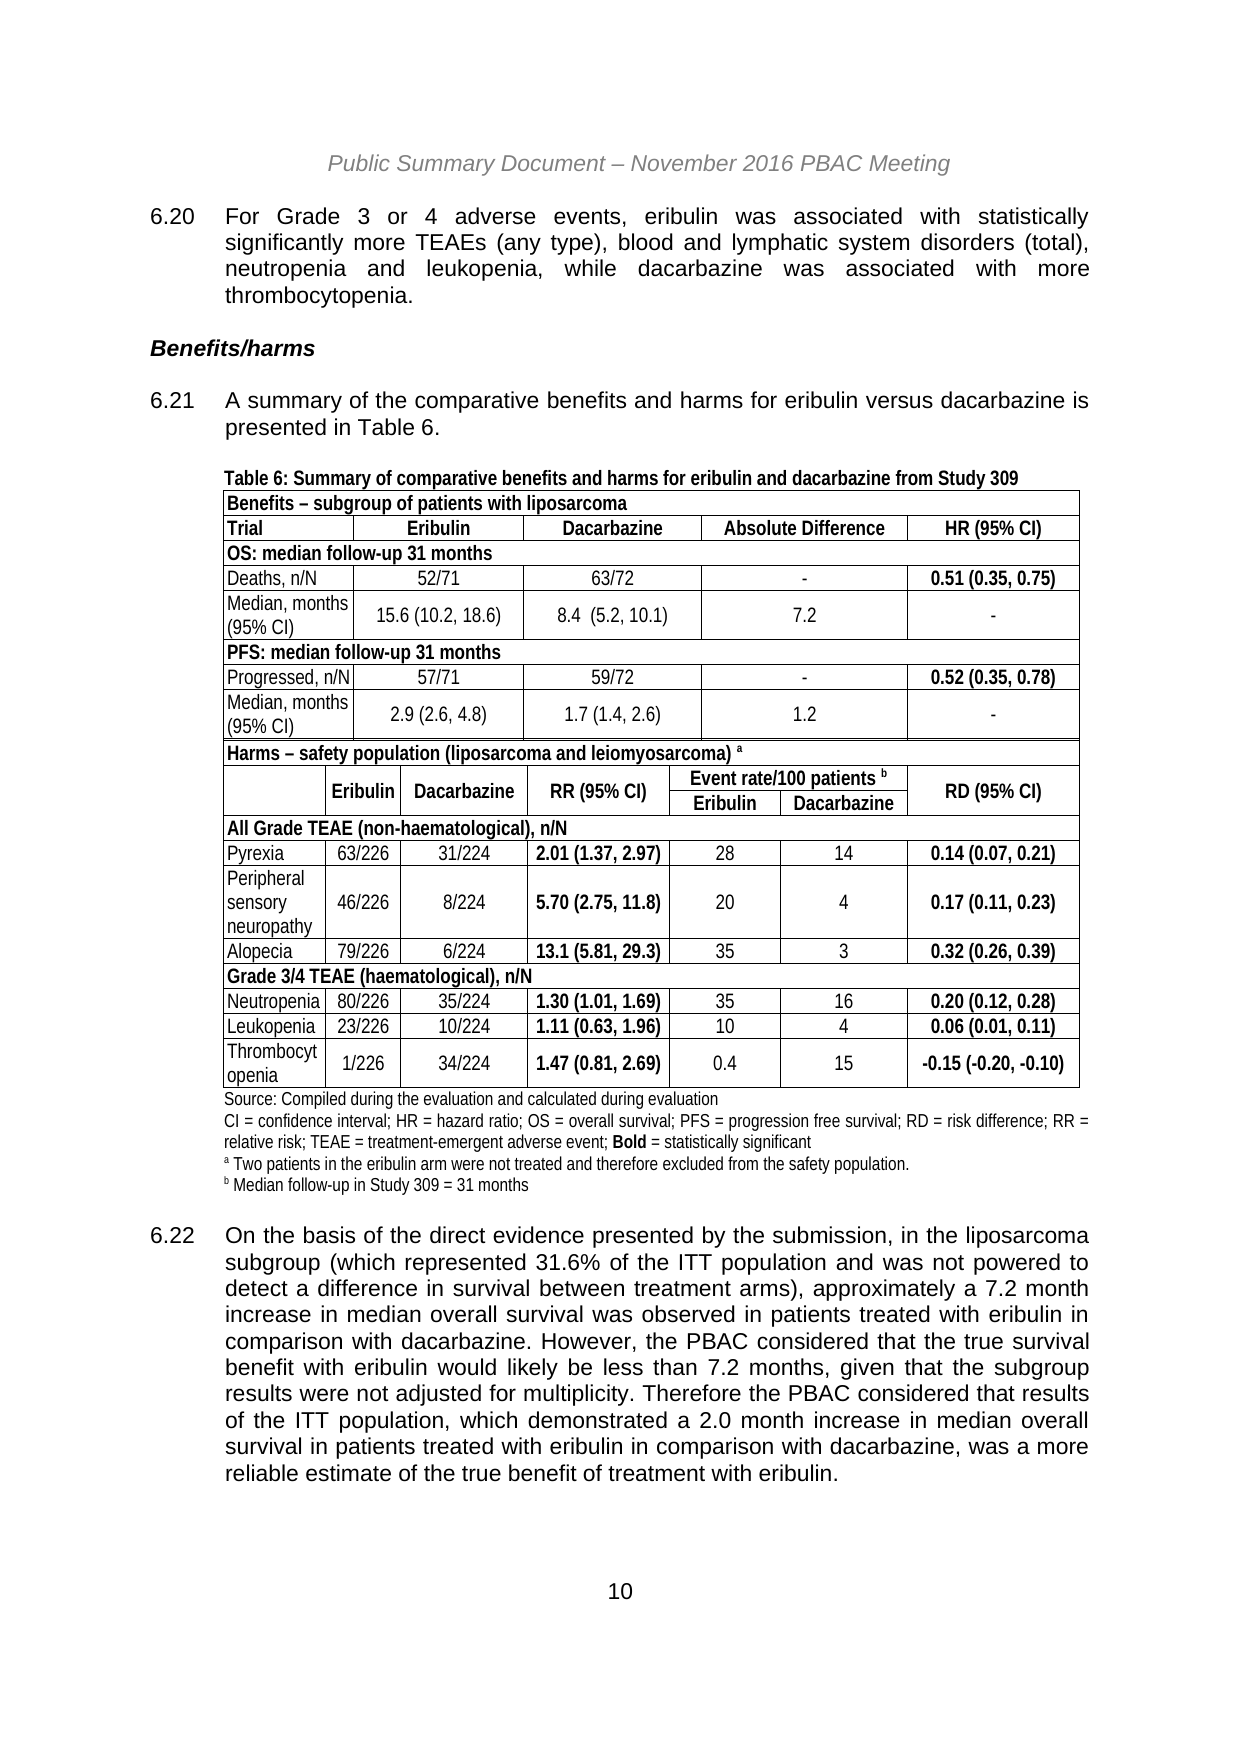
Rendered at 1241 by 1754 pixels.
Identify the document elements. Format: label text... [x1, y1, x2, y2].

table_cell RR (95% CI) [528, 766, 669, 815]
table_cell 80/226 [326, 989, 400, 1013]
table_cell Eribulin [670, 791, 780, 815]
text a Two patients in the eribulin arm were not treated and therefore excluded from the safety population. [224, 1153, 1090, 1174]
text Source: Compiled during the evaluation and calculated during evaluation [224, 1088, 1090, 1110]
table_cell 0.4 [670, 1039, 780, 1087]
table_cell 4 [781, 1014, 907, 1038]
table_cell 0.51 (0.35, 0.75) [908, 566, 1079, 590]
table_cell 1.11 (0.63, 1.96) [528, 1014, 669, 1038]
text Table 6: Summary of comparative benefits and harms for eribulin and dacarbazine from Study 309 [224, 466, 1090, 490]
table_cell 3 [781, 939, 907, 963]
table_cell 20 [670, 866, 780, 938]
table_cell 2.9 (2.6, 4.8) [354, 690, 523, 738]
table_cell 0.17 (0.11, 0.23) [908, 866, 1079, 938]
table_cell Eribulin [354, 516, 523, 540]
table_cell OS: median follow-up 31 months [224, 541, 1079, 565]
table_cell Harms – safety population (liposarcoma and leiomyosarcoma) a [224, 741, 1079, 765]
table_cell Alopecia [224, 939, 325, 963]
table_cell 1.47 (0.81, 2.69) [528, 1039, 669, 1087]
list On the basis of the direct evidence presented by the submission, in the liposarcoma subgroup (which represented 31.6% of the ITT population and was not powered to detect a difference in survival between treatment arms), approximately a 7.2 month increase in median overall survival was observed in patients treated with eribulin in comparison with dacarbazine. However, the PBAC considered that the true survival benefit with eribulin would likely be less than 7.2 months, given that the subgroup results were not adjusted for multiplicity. Therefore the PBAC considered that results of the ITT population, which demonstrated a 2.0 month increase in median overall survival in patients treated with eribulin in comparison with dacarbazine, was a more reliable estimate of the true benefit of treatment with eribulin. [150, 1222, 1090, 1486]
table_cell 16 [781, 989, 907, 1013]
table_cell 10 [670, 1014, 780, 1038]
table_cell 15.6 (10.2, 18.6) [354, 591, 523, 639]
table_cell 1.2 [702, 690, 907, 738]
table_cell - [702, 566, 907, 590]
table_cell Dacarbazine [524, 516, 701, 540]
table_cell Neutropenia [224, 989, 325, 1013]
table_cell 0.52 (0.35, 0.78) [908, 665, 1079, 689]
table_cell Progressed, n/N [224, 665, 353, 689]
table_cell 46/226 [326, 866, 400, 938]
table_header Benefits – subgroup of patients with liposarcoma [224, 491, 1079, 515]
table_cell Dacarbazine [401, 766, 527, 815]
table_cell Leukopenia [224, 1014, 325, 1038]
subtitle Benefits/harms [150, 334, 1090, 361]
table_cell - [908, 690, 1079, 738]
table_cell Absolute Difference [702, 516, 907, 540]
table_cell Pyrexia [224, 841, 325, 865]
table_cell 0.06 (0.01, 0.11) [908, 1014, 1079, 1038]
table_cell 0.14 (0.07, 0.21) [908, 841, 1079, 865]
table_cell 8.4 (5.2, 10.1) [524, 591, 701, 639]
table_cell RD (95% CI) [908, 766, 1079, 815]
table_cell - [908, 591, 1079, 639]
table_cell 8/224 [401, 866, 527, 938]
table_cell 0.20 (0.12, 0.28) [908, 989, 1079, 1013]
table_cell 59/72 [524, 665, 701, 689]
list A summary of the comparative benefits and harms for eribulin versus dacarbazine is presented in Table 6. [150, 387, 1090, 440]
text b Median follow-up in Study 309 = 31 months [224, 1174, 1090, 1196]
table_cell 23/226 [326, 1014, 400, 1038]
table_cell 7.2 [702, 591, 907, 639]
list For Grade 3 or 4 adverse events, eribulin was associated with statistically significantly more TEAEs (any type), blood and lymphatic system disorders (total), neutropenia and leukopenia, while dacarbazine was associated with more thrombocytopenia. [150, 203, 1090, 308]
table_cell Thrombocytopenia [224, 1039, 325, 1087]
table_cell 5.70 (2.75, 11.8) [528, 866, 669, 938]
table_cell Grade 3/4 TEAE (haematological), n/N [224, 964, 1079, 988]
table_cell Median, months (95% CI) [224, 591, 353, 639]
table_cell 34/224 [401, 1039, 527, 1087]
table_cell 1.30 (1.01, 1.69) [528, 989, 669, 1013]
table_cell 35 [670, 989, 780, 1013]
table_cell Trial [224, 516, 353, 540]
table_cell Peripheral sensory neuropathy [224, 866, 325, 938]
table_cell PFS: median follow-up 31 months [224, 640, 1079, 664]
table_cell 35/224 [401, 989, 527, 1013]
table_cell Dacarbazine [781, 791, 907, 815]
table_cell 35 [670, 939, 780, 963]
table_cell 28 [670, 841, 780, 865]
table_cell 1/226 [326, 1039, 400, 1087]
table_cell 52/71 [354, 566, 523, 590]
table_cell [224, 766, 325, 815]
table_cell Eribulin [326, 766, 400, 815]
table_cell 4 [781, 866, 907, 938]
table_cell 14 [781, 841, 907, 865]
table_cell 63/72 [524, 566, 701, 590]
table_cell Median, months (95% CI) [224, 690, 353, 738]
table_cell 10/224 [401, 1014, 527, 1038]
table_cell 31/224 [401, 841, 527, 865]
table_cell HR (95% CI) [908, 516, 1079, 540]
table_cell 57/71 [354, 665, 523, 689]
table_cell - [702, 665, 907, 689]
table_cell 0.32 (0.26, 0.39) [908, 939, 1079, 963]
table_cell Deaths, n/N [224, 566, 353, 590]
text CI = confidence interval; HR = hazard ratio; OS = overall survival; PFS = progression free survival; RD = risk difference; RR = relative risk; TEAE = treatment-emergent adverse event; Bold = statistically significant [224, 1110, 1090, 1153]
table_cell 63/226 [326, 841, 400, 865]
table_cell 13.1 (5.81, 29.3) [528, 939, 669, 963]
table_cell 15 [781, 1039, 907, 1087]
table_cell 6/224 [401, 939, 527, 963]
table_cell 2.01 (1.37, 2.97) [528, 841, 669, 865]
table_cell All Grade TEAE (non-haematological), n/N [224, 816, 1079, 840]
table_cell Event rate/100 patients b [670, 766, 907, 790]
table_cell 1.7 (1.4, 2.6) [524, 690, 701, 738]
table_cell -0.15 (-0.20, -0.10) [908, 1039, 1079, 1087]
table_cell 79/226 [326, 939, 400, 963]
